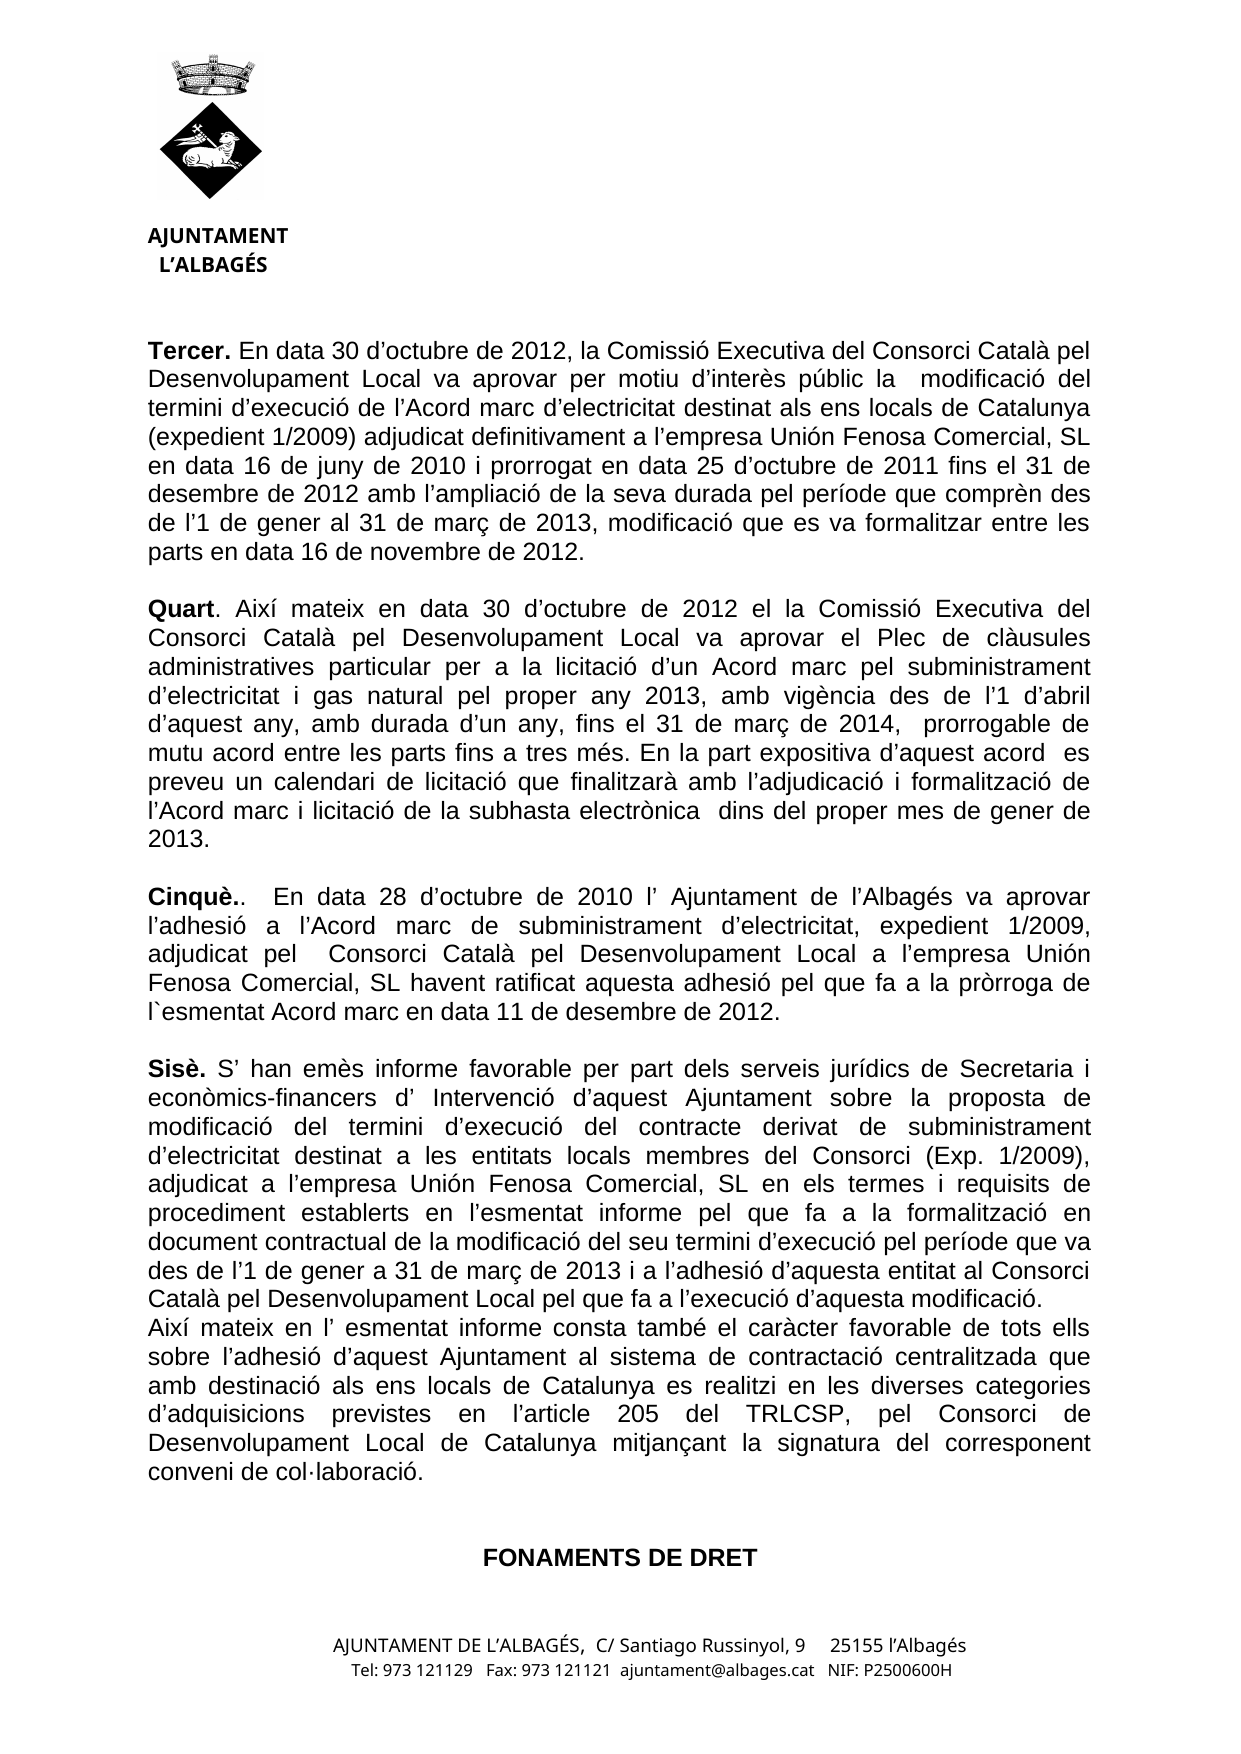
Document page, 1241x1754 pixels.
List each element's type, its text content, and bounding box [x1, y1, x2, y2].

text Cinquè.. En data 28 d’octubre de 2010 l’ Ajuntament de l’Albagés va aprovar l’adhesió a l’Acord marc de subministrament d’electricitat, expedient 1/2009, adjudicat pel Consorci Català pel Desenvolupament Local a l’empresa Unión Fenosa Comercial, SL havent ratificat aquesta adhesió pel que fa a la pròrroga de l`esmentat Acord marc en data 11 de desembre de 2012. [148, 882, 1092, 1026]
text Quart. Així mateix en data 30 d’octubre de 2012 el del Consorci Català pel Desenvolupament Local va aprovar el Plec de clàusules administratives particular per a la licitació d’un Acord marc pel subministrament d’electricitat i gas natural pel proper any 2013, amb vigència des de l’1 d’abril d’aquest any, amb durada d’un any, fins el 31 de març de 2014, prorrogable de mutu acord entre les parts fins a tres més. En la part expositiva d’aquest acord es preveu un calendari de licitació que finalitzarà amb l’adjudicació i formalització de l’Acord marc i licitació de la subhasta electrònica dins del proper mes de gener de 2013. [148, 594, 1092, 853]
text Tercer. En data 30 d’octubre de 2012, del Consorci Català pel Desenvolupament Local va aprovar per motiu d’interès públic la modificació del termini d’execució de l’Acord marc d’electricitat destinat als ens locals de Catalunya (expedient 1/2009) adjudicat definitivament a l’empresa Unión Fenosa Comercial, SL en data 16 de juny de 2010 i prorrogat en data 25 d’octubre de 2011 fins el 31 de desembre de 2012 amb l’ampliació de la seva durada pel període que comprèn des de l’1 de gener al 31 de març de 2013, modificació que es va formalitzar entre les parts en data 16 de novembre de 2012. [148, 336, 1092, 566]
text Sisè. S’ han emès informe favorable per part dels serveis jurídics de Secretaria i econòmics-financers d’ Intervenció d’aquest Ajuntament sobre la proposta de modificació del termini d’execució del contracte derivat de subministrament d’electricitat destinat a les entitats locals membres del Consorci (Exp. 1/2009), adjudicat a l’empresa Unión Fenosa Comercial, SL en els termes i requisits de procediment establerts en l’esmentat informe pel que fa a la formalització en document contractual de la modificació del seu termini d’execució pel període que va des de l’1 de gener a 31 de març de 2013 i a l’adhesió d’aquesta entitat al Consorci Català pel Desenvolupament Local pel que fa a l’execució d’aquesta modificació. [148, 1054, 1092, 1313]
picture [157, 52, 264, 200]
text Així mateix en l’ esmentat informe consta també el caràcter favorable de tots ells sobre l’adhesió d’aquest Ajuntament al sistema de contractació centralitzada que amb destinació als ens locals de Catalunya es realitzi en les diverses categories d’adquisicions previstes en l’article 205 del TRLCSP, pel Consorci de Desenvolupament Local de Catalunya mitjançant la signatura del corresponent conveni de col·laboració. [148, 1313, 1092, 1486]
text FONAMENTS DE DRET [148, 1543, 1092, 1572]
